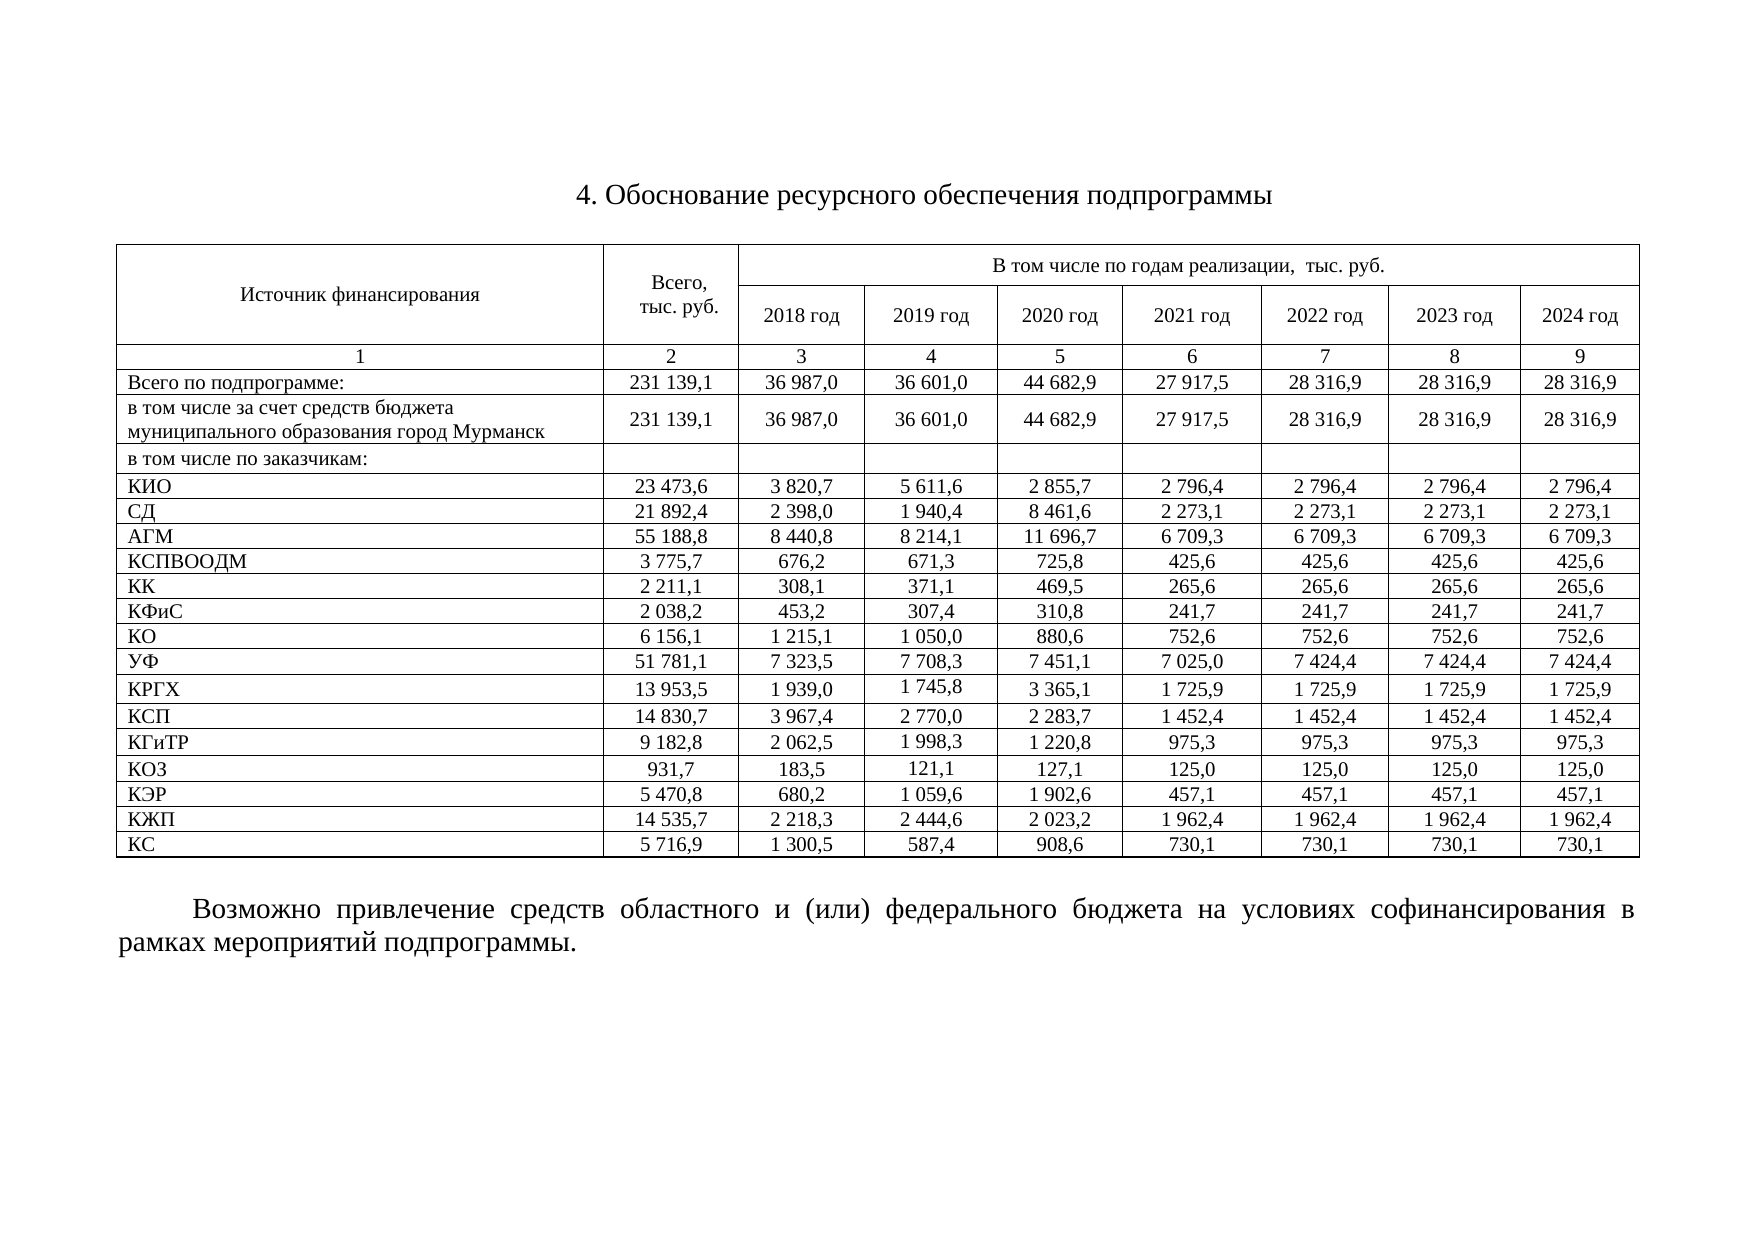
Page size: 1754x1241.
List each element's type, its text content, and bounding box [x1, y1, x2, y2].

table_cell 265,6 [1521, 574, 1639, 598]
table_cell 9 182,8 [604, 729, 738, 755]
table_cell 1 725,9 [1262, 675, 1388, 703]
table_cell 36 601,0 [865, 395, 997, 443]
table_cell КС [117, 832, 603, 856]
text Возможно привлечение средств областного и (или) федерального бюджета на условиях софинансирования в рамках мероприятий подпрограммы. [118, 891, 1636, 958]
table_cell 44 682,9 [998, 370, 1122, 394]
table_cell 371,1 [865, 574, 997, 598]
table_cell 6 709,3 [1123, 524, 1261, 548]
table_cell 2024 год [1521, 286, 1639, 343]
table_cell 457,1 [1262, 782, 1388, 806]
table_cell 2 038,2 [604, 599, 738, 623]
table_header Всего, тыс. руб. [604, 245, 738, 343]
table_cell 5 [998, 345, 1122, 368]
table_cell 28 316,9 [1521, 395, 1639, 443]
table_cell 587,4 [865, 832, 997, 856]
table_cell 457,1 [1123, 782, 1261, 806]
table_cell 2021 год [1123, 286, 1261, 343]
table_cell 975,3 [1123, 729, 1261, 755]
table_cell 2023 год [1389, 286, 1520, 343]
table_cell 1 902,6 [998, 782, 1122, 806]
table_cell 469,5 [998, 574, 1122, 598]
table_cell 2 273,1 [1123, 499, 1261, 523]
table_cell 2 273,1 [1389, 499, 1520, 523]
table_cell 5 716,9 [604, 832, 738, 856]
table_cell в том числе за счет средств бюджета муниципального образования город Мурманск [117, 395, 603, 443]
table_cell 2 398,0 [739, 499, 864, 523]
table_cell 3 [739, 345, 864, 368]
table_cell 725,8 [998, 549, 1122, 573]
table_cell 27 917,5 [1123, 395, 1261, 443]
table_cell 1 962,4 [1521, 807, 1639, 831]
table_cell 425,6 [1521, 549, 1639, 573]
table_cell 1 962,4 [1123, 807, 1261, 831]
table_cell 2019 год [865, 286, 997, 343]
table_cell 2 062,5 [739, 729, 864, 755]
table_cell 307,4 [865, 599, 997, 623]
table_cell АГМ [117, 524, 603, 548]
table_cell 908,6 [998, 832, 1122, 856]
table_cell 2 796,4 [1123, 474, 1261, 498]
table_cell 730,1 [1262, 832, 1388, 856]
table_cell КК [117, 574, 603, 598]
table_cell СД [117, 499, 603, 523]
table_cell 6 709,3 [1389, 524, 1520, 548]
table_cell 730,1 [1389, 832, 1520, 856]
table_cell 975,3 [1389, 729, 1520, 755]
table_cell 880,6 [998, 624, 1122, 648]
text 4. Обоснование ресурсного обеспечения подпрограммы [118, 177, 1730, 211]
table_cell 2 855,7 [998, 474, 1122, 498]
table_cell 36 601,0 [865, 370, 997, 394]
table_cell 125,0 [1262, 756, 1388, 781]
table_cell 3 775,7 [604, 549, 738, 573]
table_cell 752,6 [1389, 624, 1520, 648]
table_cell КО [117, 624, 603, 648]
table_cell 28 316,9 [1262, 395, 1388, 443]
table_cell 2 023,2 [998, 807, 1122, 831]
table_cell 752,6 [1262, 624, 1388, 648]
table_cell 7 451,1 [998, 649, 1122, 673]
table_cell 1 745,8 [865, 675, 997, 703]
table_cell 1 220,8 [998, 729, 1122, 755]
table_cell 2 273,1 [1262, 499, 1388, 523]
table_cell 1 452,4 [1389, 704, 1520, 728]
table_cell 8 [1389, 345, 1520, 368]
table_cell 11 696,7 [998, 524, 1122, 548]
table_cell 51 781,1 [604, 649, 738, 673]
table_cell 241,7 [1389, 599, 1520, 623]
table_cell 28 316,9 [1389, 395, 1520, 443]
table_cell 1 452,4 [1123, 704, 1261, 728]
table_cell КОЗ [117, 756, 603, 781]
table_cell [998, 444, 1122, 473]
table_cell 7 424,4 [1389, 649, 1520, 673]
table_cell 36 987,0 [739, 370, 864, 394]
table_cell 23 473,6 [604, 474, 738, 498]
table_cell 6 [1123, 345, 1261, 368]
table_cell 28 316,9 [1389, 370, 1520, 394]
table_cell 125,0 [1123, 756, 1261, 781]
table_cell 2 283,7 [998, 704, 1122, 728]
table_cell 1 962,4 [1389, 807, 1520, 831]
table_cell 310,8 [998, 599, 1122, 623]
table_cell 308,1 [739, 574, 864, 598]
table_cell 425,6 [1389, 549, 1520, 573]
table_cell КГиТР [117, 729, 603, 755]
table_cell 27 917,5 [1123, 370, 1261, 394]
table_cell 2 [604, 345, 738, 368]
table_cell 44 682,9 [998, 395, 1122, 443]
table_cell 2 218,3 [739, 807, 864, 831]
table_cell 231 139,1 [604, 370, 738, 394]
table_cell 2 796,4 [1262, 474, 1388, 498]
table_cell КЖП [117, 807, 603, 831]
table_cell [865, 444, 997, 473]
table_cell 1 050,0 [865, 624, 997, 648]
table_cell 21 892,4 [604, 499, 738, 523]
table_cell 931,7 [604, 756, 738, 781]
table_cell в том числе по заказчикам: [117, 444, 603, 473]
table_header Источник финансирования [117, 245, 603, 343]
table_cell 231 139,1 [604, 395, 738, 443]
table_cell КРГХ [117, 675, 603, 703]
table_cell 680,2 [739, 782, 864, 806]
table_cell УФ [117, 649, 603, 673]
table_cell 752,6 [1123, 624, 1261, 648]
table_cell 125,0 [1389, 756, 1520, 781]
table_cell 1 452,4 [1262, 704, 1388, 728]
table_cell КИО [117, 474, 603, 498]
table_header В том числе по годам реализации, тыс. руб. [739, 245, 1639, 285]
table_cell 2 796,4 [1389, 474, 1520, 498]
table_cell 425,6 [1262, 549, 1388, 573]
table_cell [739, 444, 864, 473]
table_cell 1 939,0 [739, 675, 864, 703]
table_cell 241,7 [1123, 599, 1261, 623]
table_cell [1123, 444, 1261, 473]
table_cell 3 820,7 [739, 474, 864, 498]
table_cell КСПВООДМ [117, 549, 603, 573]
table_cell КФиС [117, 599, 603, 623]
table_cell 265,6 [1123, 574, 1261, 598]
table_cell 2 273,1 [1521, 499, 1639, 523]
table_cell 125,0 [1521, 756, 1639, 781]
table_cell 265,6 [1262, 574, 1388, 598]
table_cell 671,3 [865, 549, 997, 573]
table_cell 1 725,9 [1123, 675, 1261, 703]
table_cell 13 953,5 [604, 675, 738, 703]
table_cell 2 211,1 [604, 574, 738, 598]
table_cell 2 770,0 [865, 704, 997, 728]
table_cell 2020 год [998, 286, 1122, 343]
table_cell 975,3 [1521, 729, 1639, 755]
table_cell 1 300,5 [739, 832, 864, 856]
table_cell 1 [117, 345, 603, 368]
table_cell 1 998,3 [865, 729, 997, 755]
table_cell 6 709,3 [1262, 524, 1388, 548]
table_cell 676,2 [739, 549, 864, 573]
table_cell 1 725,9 [1389, 675, 1520, 703]
table_cell 8 461,6 [998, 499, 1122, 523]
table_cell 425,6 [1123, 549, 1261, 573]
table_cell 1 452,4 [1521, 704, 1639, 728]
table_cell 9 [1521, 345, 1639, 368]
table_cell [1521, 444, 1639, 473]
table_cell 7 323,5 [739, 649, 864, 673]
table_cell 975,3 [1262, 729, 1388, 755]
table_cell 4 [865, 345, 997, 368]
table_cell 3 967,4 [739, 704, 864, 728]
table_cell [1262, 444, 1388, 473]
table_cell 6 709,3 [1521, 524, 1639, 548]
table_cell 5 611,6 [865, 474, 997, 498]
table_cell 3 365,1 [998, 675, 1122, 703]
table_cell 14 535,7 [604, 807, 738, 831]
table_cell 1 059,6 [865, 782, 997, 806]
table_cell Всего по подпрограмме: [117, 370, 603, 394]
table_cell 1 725,9 [1521, 675, 1639, 703]
table_cell 127,1 [998, 756, 1122, 781]
table_cell 1 962,4 [1262, 807, 1388, 831]
table_cell 1 215,1 [739, 624, 864, 648]
table_cell 6 156,1 [604, 624, 738, 648]
table_cell 2 444,6 [865, 807, 997, 831]
table_cell 14 830,7 [604, 704, 738, 728]
table_cell 730,1 [1123, 832, 1261, 856]
table_cell 265,6 [1389, 574, 1520, 598]
table_cell 7 424,4 [1262, 649, 1388, 673]
table_cell 36 987,0 [739, 395, 864, 443]
table_cell 8 440,8 [739, 524, 864, 548]
table_cell 2022 год [1262, 286, 1388, 343]
table_cell 28 316,9 [1262, 370, 1388, 394]
table_cell 183,5 [739, 756, 864, 781]
table_cell КСП [117, 704, 603, 728]
table_cell 7 708,3 [865, 649, 997, 673]
table_cell 5 470,8 [604, 782, 738, 806]
table_cell 457,1 [1389, 782, 1520, 806]
table_cell 453,2 [739, 599, 864, 623]
table_cell 241,7 [1521, 599, 1639, 623]
table_cell [1389, 444, 1520, 473]
table_cell [604, 444, 738, 473]
table_cell 730,1 [1521, 832, 1639, 856]
table_cell 1 940,4 [865, 499, 997, 523]
table_cell 7 025,0 [1123, 649, 1261, 673]
table_cell 752,6 [1521, 624, 1639, 648]
table_cell 2018 год [739, 286, 864, 343]
table_cell 28 316,9 [1521, 370, 1639, 394]
table_cell 55 188,8 [604, 524, 738, 548]
table_cell 7 424,4 [1521, 649, 1639, 673]
table_cell КЭР [117, 782, 603, 806]
table_cell 121,1 [865, 756, 997, 781]
table_cell 2 796,4 [1521, 474, 1639, 498]
table_cell 241,7 [1262, 599, 1388, 623]
table_cell 8 214,1 [865, 524, 997, 548]
table_cell 7 [1262, 345, 1388, 368]
table_cell 457,1 [1521, 782, 1639, 806]
